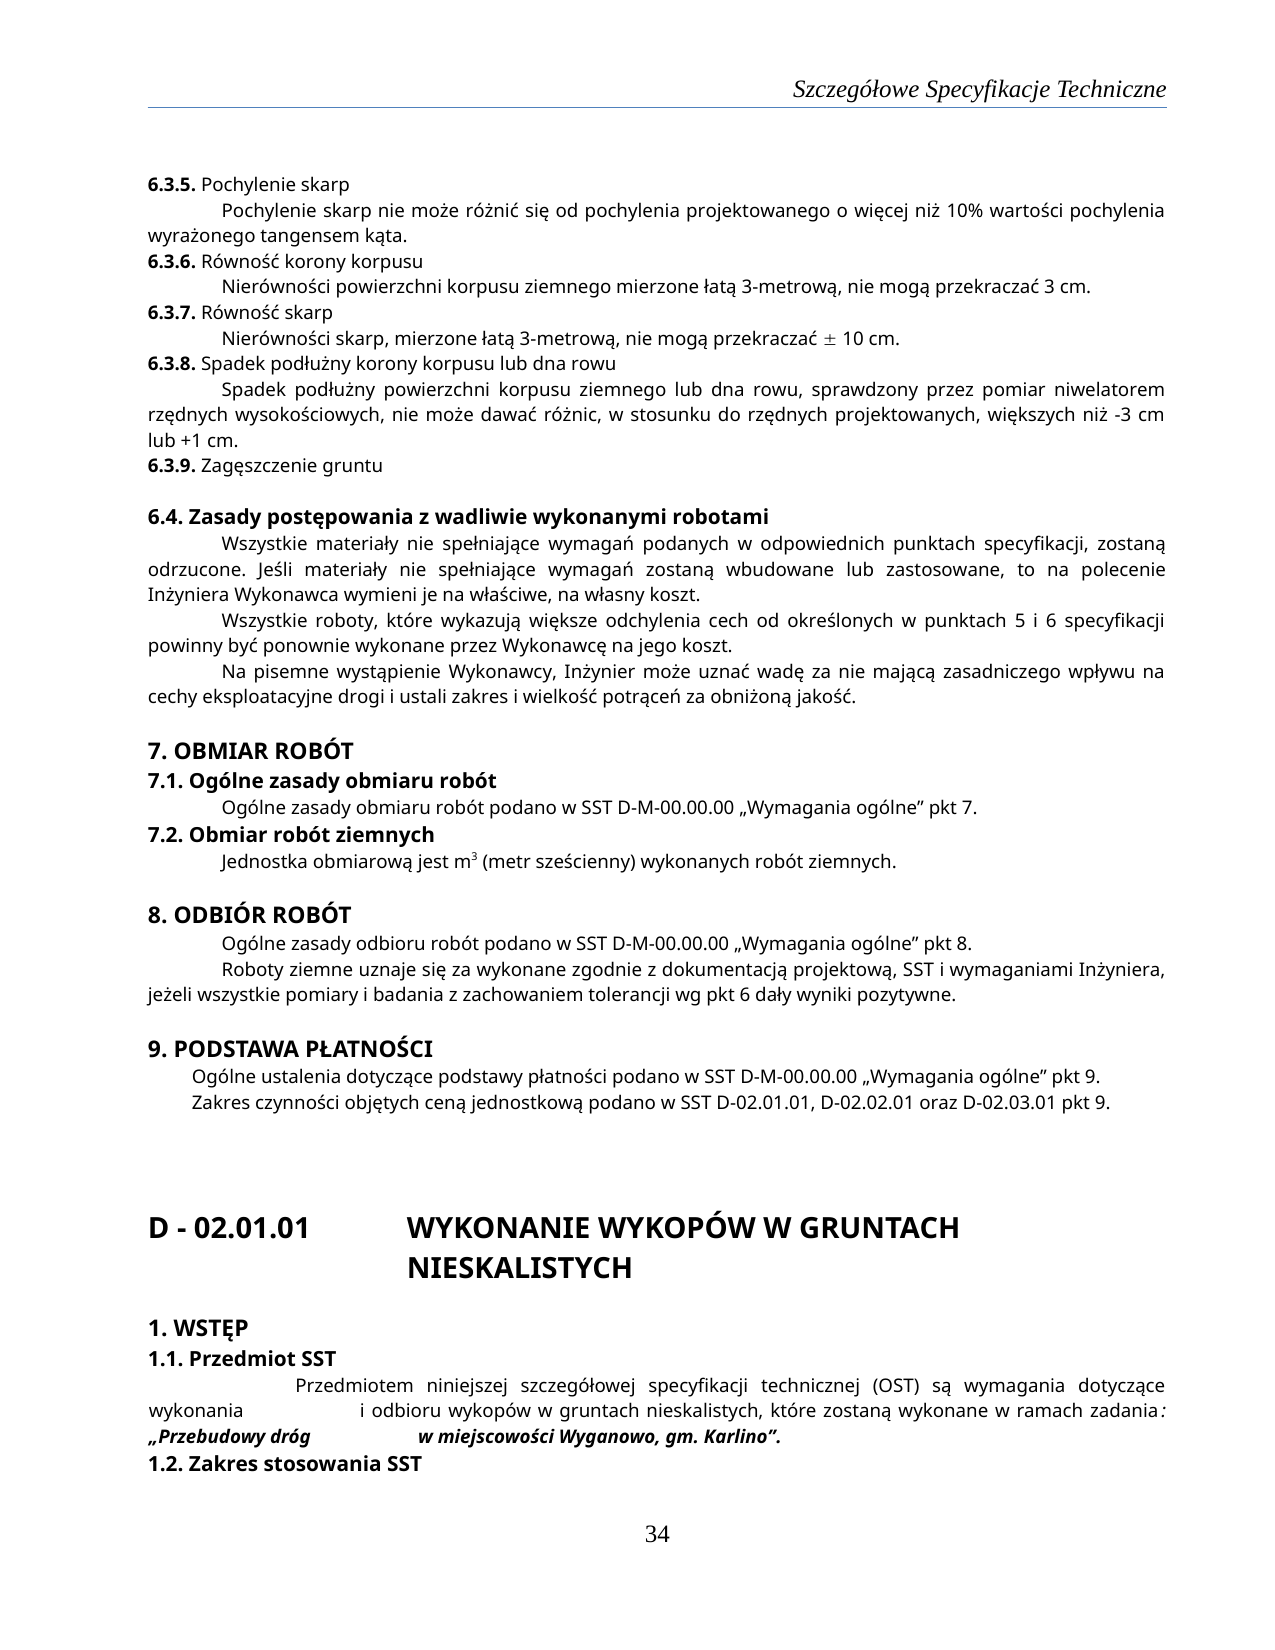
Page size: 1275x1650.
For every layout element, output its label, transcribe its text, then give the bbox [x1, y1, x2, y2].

text Nierówności skarp, mierzone łatą 3-metrową, nie mogą przekraczać 10 cm. [148, 325, 1167, 350]
text Roboty ziemne uznaje się za wykonane zgodnie z dokumentacją projektową, SST i wymaganiami Inżyniera, jeżeli wszystkie pomiary i badania z zachowaniem tolerancji wg pkt 6 dały wyniki pozytywne. [148, 956, 1167, 1007]
text 6.3.5. Pochylenie skarp [148, 172, 1167, 197]
text Nierówności powierzchni korpusu ziemnego mierzone łatą 3-metrową, nie mogą przekraczać 3 cm. [148, 274, 1167, 299]
subtitle 7.1. Ogólne zasady obmiaru robót [148, 766, 1167, 794]
text Spadek podłużny powierzchni korpusu ziemnego lub dna rowu, sprawdzony przez pomiar niwelatorem rzędnych wysokościowych, nie może dawać różnic, w stosunku do rzędnych projektowanych, większych niż -3 cm lub +1 cm. [148, 376, 1167, 452]
text 6.3.6. Równość korony korpusu [148, 248, 1167, 274]
text Pochylenie skarp nie może różnić się od pochylenia projektowanego o więcej niż 10% wartości pochylenia wyrażonego tangensem kąta. [148, 197, 1167, 248]
text Ogólne zasady obmiaru robót podano w SST D-M-00.00.00 „Wymagania ogólne” pkt 7. [148, 794, 1167, 820]
subtitle 7. OBMIAR ROBÓT [148, 734, 1167, 766]
text Przedmiotem niniejszej szczegółowej specyfikacji technicznej (OST) są wymagania dotyczące wykonania i odbioru wykopów w gruntach nieskalistych, które zostaną wykonane w ramach zadania: „Przebudowy dróg w miejscowości Wyganowo, gm. Karlino”. [149, 1372, 1166, 1449]
text 1.2. Zakres stosowania SST [148, 1449, 1167, 1477]
text 6.3.8. Spadek podłużny korony korpusu lub dna rowu [148, 350, 1167, 376]
subtitle 7.2. Obmiar robót ziemnych [148, 820, 1167, 848]
text D - 02.01.01 WYKONANIE WYKOPÓW W GRUNTACH NIESKALISTYCH [148, 1207, 1167, 1287]
subtitle 1.1. Przedmiot SST [148, 1344, 1167, 1372]
text Zakres czynności objętych ceną jednostkową podano w SST D-02.01.01, D-02.02.01 oraz D-02.03.01 pkt 9. [148, 1089, 1167, 1115]
subtitle 8. ODBIÓR ROBÓT [148, 899, 1167, 931]
text 6.3.9. Zagęszczenie gruntu [148, 452, 1167, 478]
subtitle 6.4. Zasady postępowania z wadliwie wykonanymi robotami [148, 502, 1167, 530]
text Ogólne ustalenia dotyczące podstawy płatności podano w SST D-M-00.00.00 „Wymagania ogólne” pkt 9. [148, 1064, 1167, 1089]
subtitle 9. PODSTAWA PŁATNOŚCI [148, 1033, 1167, 1064]
text 6.3.7. Równość skarp [148, 299, 1167, 325]
text Na pisemne wystąpienie Wykonawcy, Inżynier może uznać wadę za nie mającą zasadniczego wpływu na cechy eksploatacyjne drogi i ustali zakres i wielkość potrąceń za obniżoną jakość. [148, 658, 1167, 709]
text Ogólne zasady odbioru robót podano w SST D-M-00.00.00 „Wymagania ogólne” pkt 8. [148, 931, 1167, 956]
text Wszystkie materiały nie spełniające wymagań podanych w odpowiednich punktach specyfikacji, zostaną odrzucone. Jeśli materiały nie spełniające wymagań zostaną wbudowane lub zastosowane, to na polecenie Inżyniera Wykonawca wymieni je na właściwe, na własny koszt. [148, 530, 1167, 607]
text Jednostka obmiarową jest m3 (metr sześcienny) wykonanych robót ziemnych. [148, 848, 1167, 874]
subtitle 1. WSTĘP [148, 1312, 1167, 1344]
text Wszystkie roboty, które wykazują większe odchylenia cech od określonych w punktach 5 i 6 specyfikacji powinny być ponownie wykonane przez Wykonawcę na jego koszt. [148, 607, 1167, 658]
